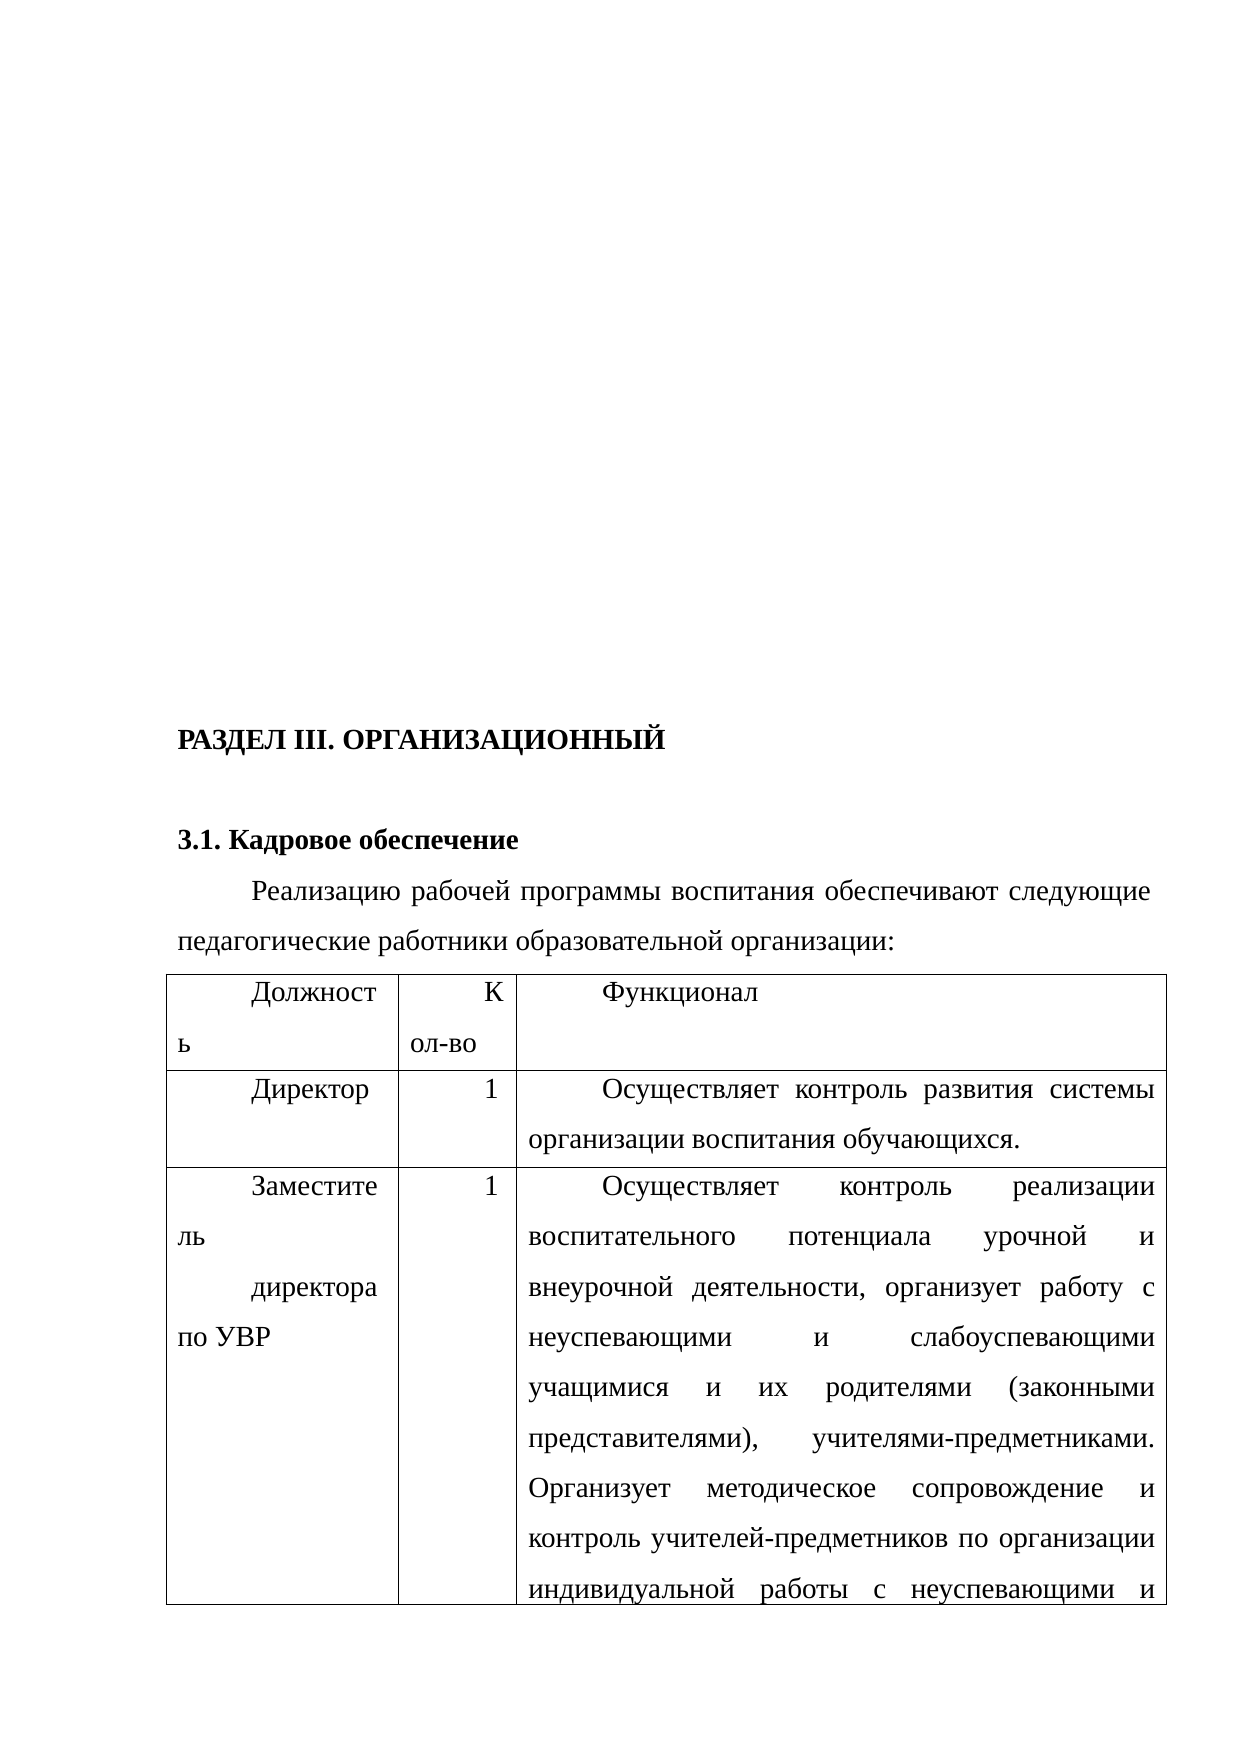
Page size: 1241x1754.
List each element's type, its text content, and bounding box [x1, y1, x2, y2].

table_header Должность [167, 975, 398, 1070]
text 3.1. Кадровое обеспечение [177, 822, 1152, 856]
table_header Кол-во [399, 975, 516, 1070]
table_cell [517, 1168, 1166, 1604]
table_header Функционал [517, 975, 1166, 1070]
table_cell Директор [167, 1071, 398, 1167]
table_cell 1 [399, 1168, 516, 1604]
table_cell 1 [399, 1071, 516, 1167]
table_cell Осуществляет контроль развития системы организации воспитания обучающихся. [517, 1071, 1166, 1167]
text РАЗДЕЛ III. ОРГАНИЗАЦИОННЫЙ [177, 722, 1152, 755]
text Реализацию рабочей программы воспитания обеспечивают следующие педагогические работники образовательной организации: [177, 873, 1152, 957]
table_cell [167, 1168, 398, 1604]
